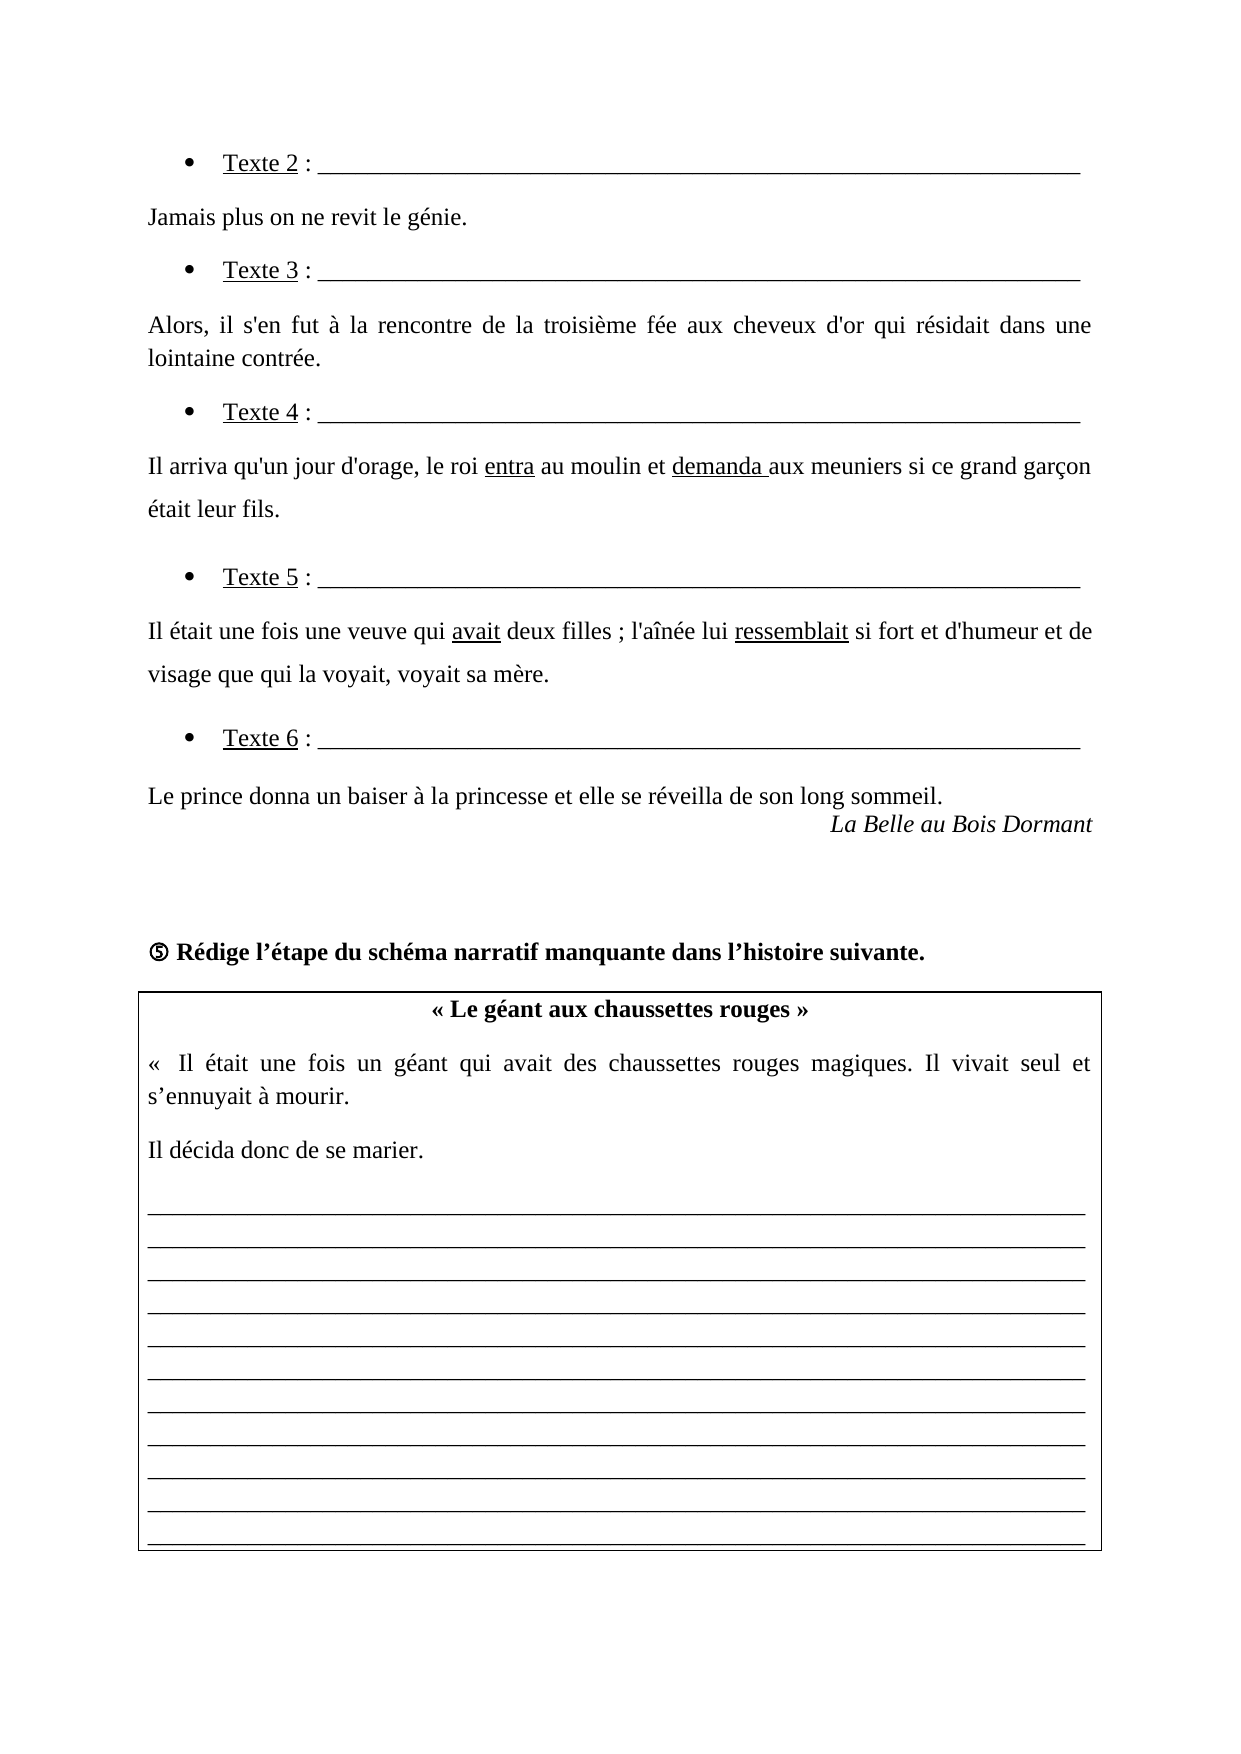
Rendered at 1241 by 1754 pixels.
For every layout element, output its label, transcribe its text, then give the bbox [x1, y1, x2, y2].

list Texte 2 : _____________________________________________________________ [185, 148, 1093, 202]
list Texte 3 : _____________________________________________________________ [185, 256, 1093, 310]
text Il était une fois une veuve qui avait deux filles ; l'aînée lui ressemblait si fort et d'humeur et de visage que qui la voyait, voyait sa mère. [148, 616, 1093, 688]
list Texte 4 : _____________________________________________________________ [185, 397, 1093, 451]
text « Il était une fois un géant qui avait des chaussettes rouges magiques. Il vivait seul et s’ennuyait à mourir. [139, 1045, 1101, 1110]
text Rédige l’étape du schéma narratif manquante dans l’histoire suivante. [148, 937, 1093, 966]
text Alors, il s'en fut à la rencontre de la troisième fée aux cheveux d'or qui résidait dans une lointaine contrée. [148, 310, 1093, 372]
text « Le géant aux chaussettes rouges » [139, 993, 1101, 1023]
text Jamais plus on ne revit le génie. [148, 202, 1093, 231]
text _________________________________________________________________________________________________________________________________________________________________________________________________________________________________________________________________________________________________________________________________________________________________________________________________________________________________________________________________________________________________________________________________________________________________________________________________________________________________________________________________________________________________________________________________________________________________________________________________________________________________________________________ [139, 1186, 1101, 1550]
text au Bois Dormant [148, 809, 1093, 838]
list Texte 5 : _____________________________________________________________ [185, 562, 1093, 616]
text Le prince donna un baiser à la princesse et elle se réveilla de son long sommeil. [148, 781, 1093, 809]
list Texte 6 : _____________________________________________________________ [185, 723, 1093, 752]
text Il décida donc de se marier. [139, 1132, 1101, 1164]
text Il arriva qu'un jour d'orage, le roi entra au moulin et demanda aux meuniers si ce grand garçon était leur fils. [148, 451, 1093, 523]
